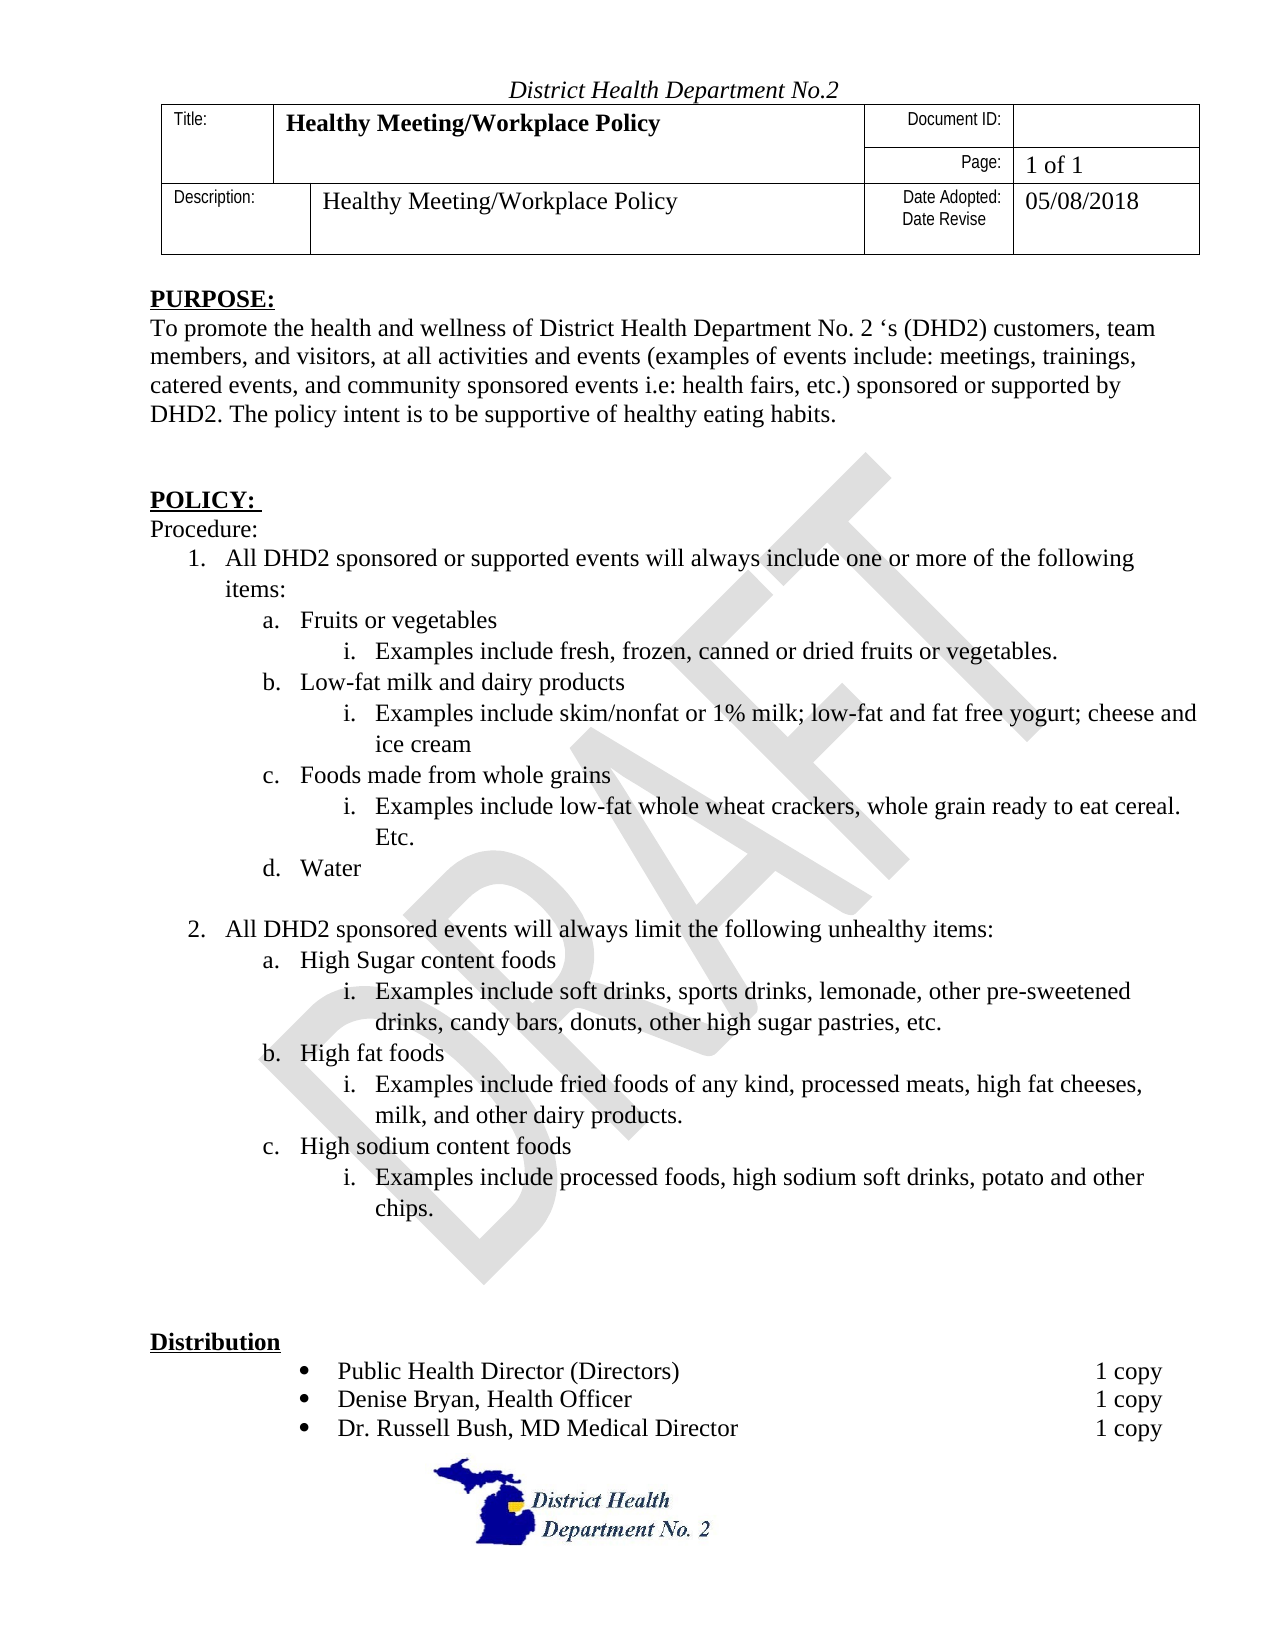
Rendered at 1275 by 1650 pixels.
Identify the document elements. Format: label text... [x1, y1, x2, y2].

picture [425, 1453, 722, 1547]
list High fat foods [262, 1038, 1200, 1067]
list Dr. Russell Bush, MD Medical Director 1 copy [300, 1413, 1200, 1442]
list All DHD2 sponsored or supported events will always include one or more of the following items: [187, 543, 1200, 602]
list Examples include low-fat whole wheat crackers, whole grain ready to eat cereal. Etc. [356, 791, 1200, 851]
list Denise Bryan, Health Officer 1 copy [300, 1384, 1200, 1413]
list All DHD2 sponsored events will always limit the following unhealthy items: [187, 914, 1200, 942]
list High sodium content foods [262, 1131, 1200, 1160]
text Distribution [150, 1327, 1200, 1356]
list Examples include skim/nonfat or 1% milk; low-fat and fat free yogurt; cheese and ice cream [356, 698, 1200, 758]
list Examples include processed foods, high sodium soft drinks, potato and other chips. [356, 1162, 1200, 1222]
text POLICY: [150, 485, 1200, 514]
list Examples include fresh, frozen, canned or dried fruits or vegetables. [356, 636, 1200, 664]
list Low-fat milk and dairy products [262, 667, 1200, 696]
list Foods made from whole grains [262, 760, 1200, 789]
list Public Health Director (Directors) 1 copy [300, 1356, 1200, 1384]
list Examples include soft drinks, sports drinks, lemonade, other pre-sweetened drinks, candy bars, donuts, other high sugar pastries, etc. [356, 976, 1200, 1036]
text To promote the health and wellness of District Health Department No. 2 ‘s (DHD2) customers, team members, and visitors, at all activities and events (examples of events include: meetings, trainings, catered events, and community sponsored events i.e: health fairs, etc.) sponsored or supported by DHD2. The policy intent is to be supportive of healthy eating habits. [150, 313, 1200, 428]
text Procedure: [150, 514, 1200, 543]
list Examples include fried foods of any kind, processed meats, high fat cheeses, milk, and other dairy products. [356, 1069, 1200, 1129]
list High Sugar content foods [262, 945, 1200, 973]
list Fruits or vegetables [262, 605, 1200, 633]
text PURPOSE: [150, 284, 1200, 313]
list Water [262, 853, 1200, 882]
